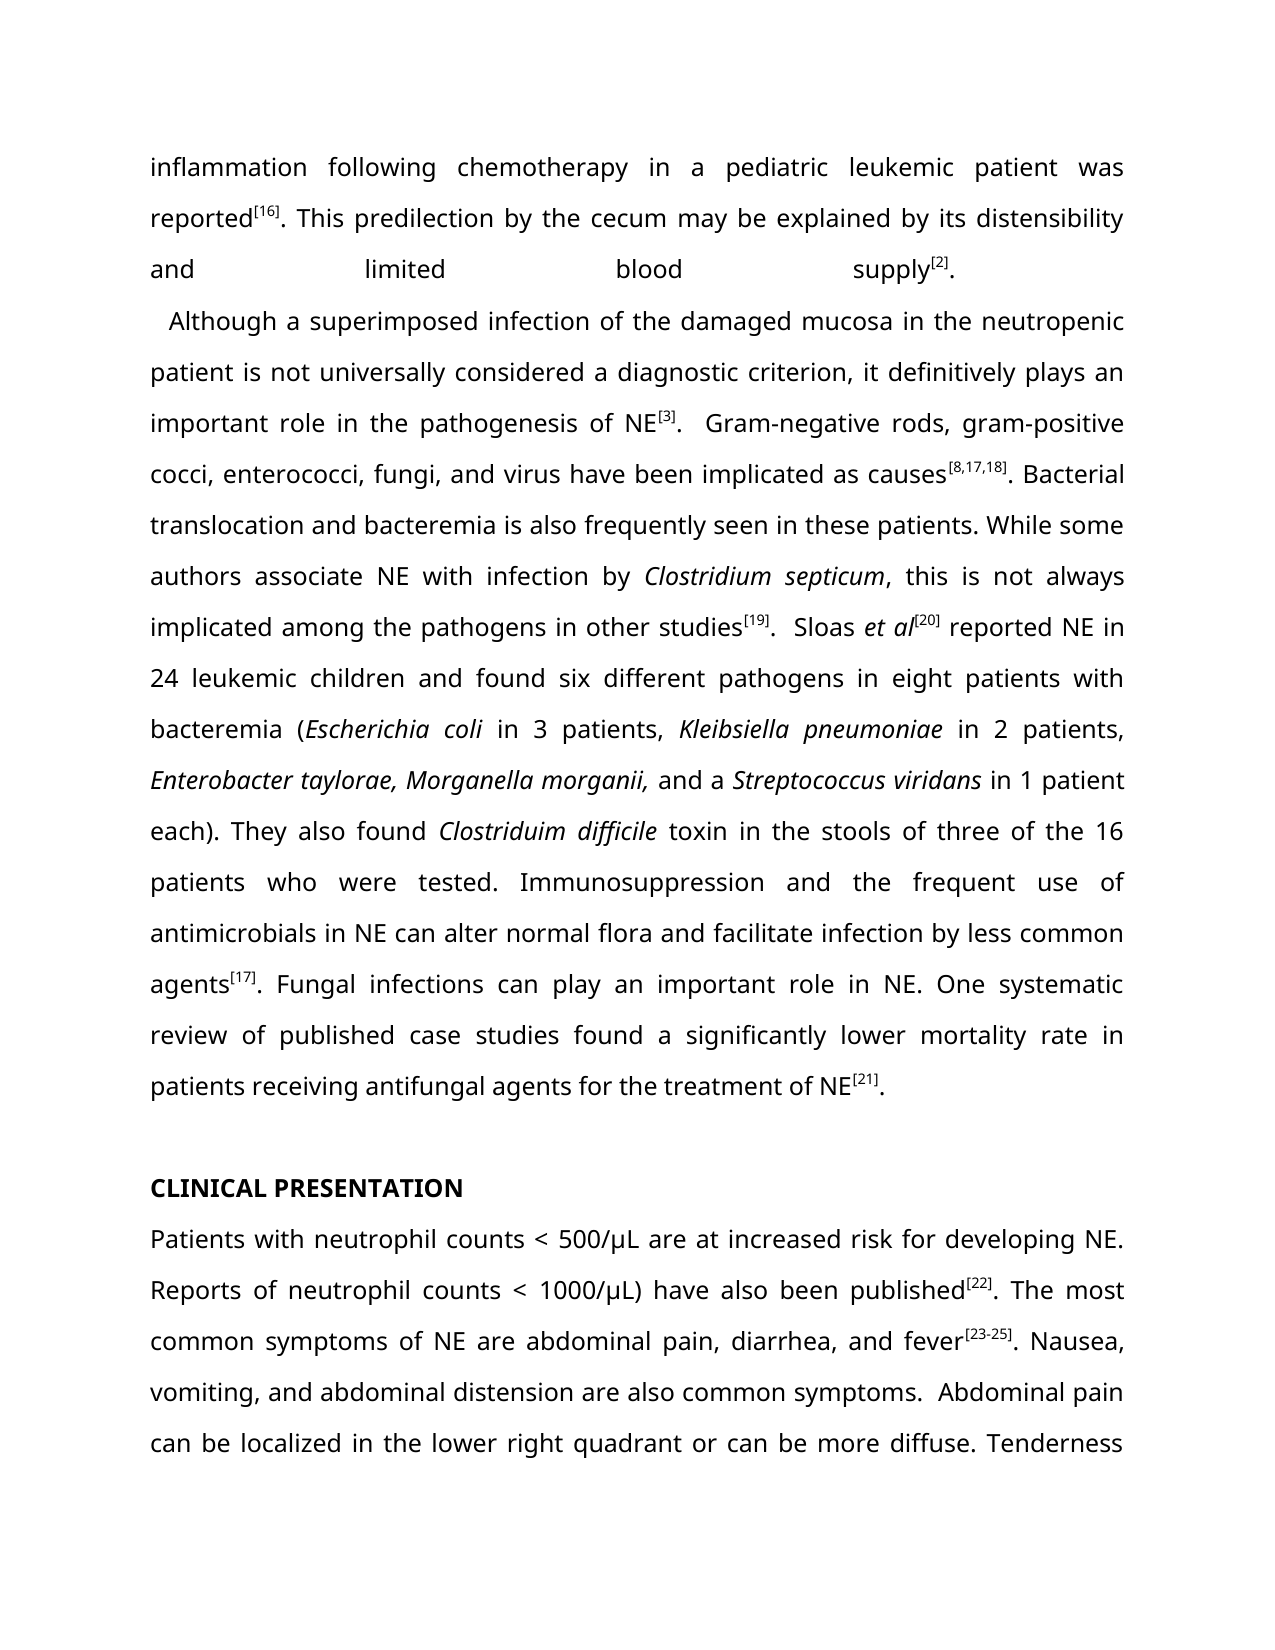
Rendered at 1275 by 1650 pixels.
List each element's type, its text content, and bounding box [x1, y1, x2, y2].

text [150, 150, 1125, 1103]
text CLINICAL PRESENTATION [150, 1171, 1125, 1205]
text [150, 1222, 1125, 1460]
